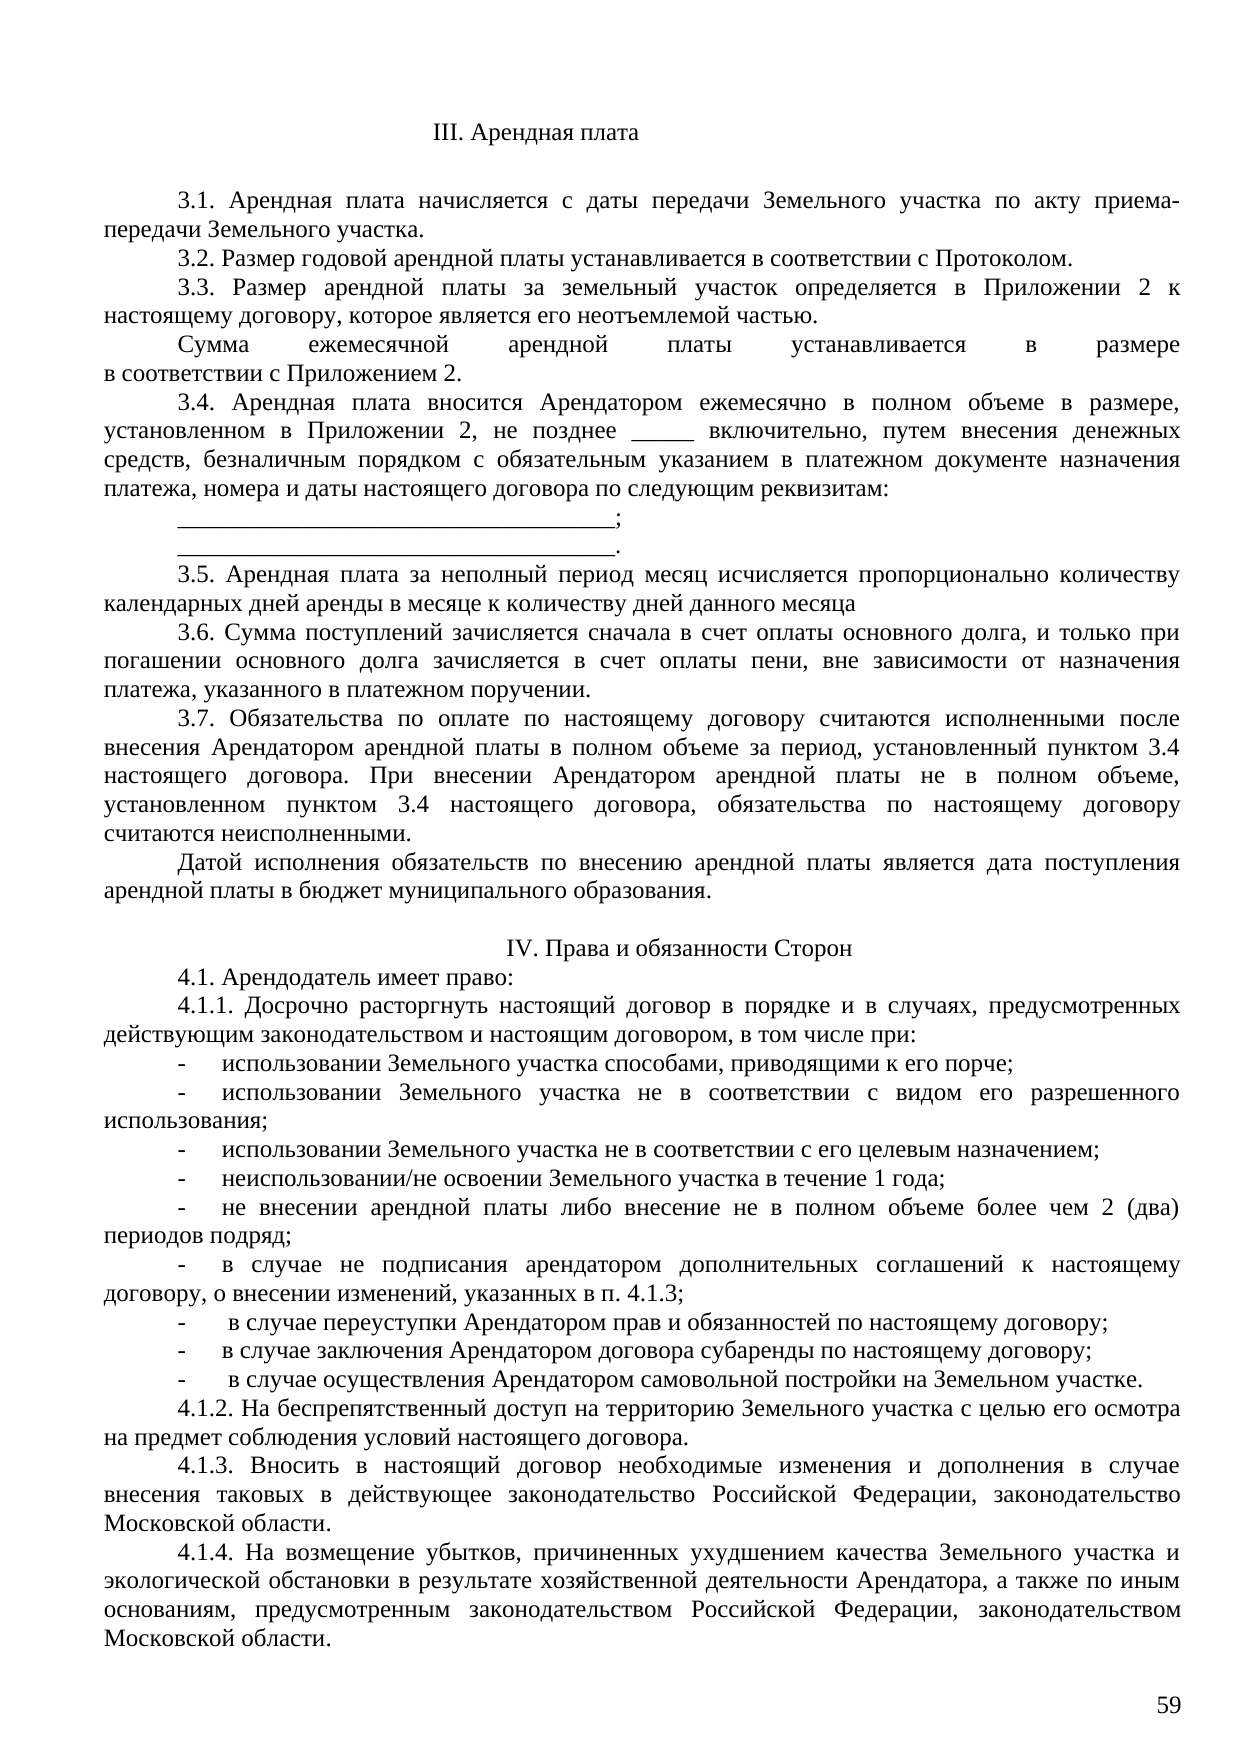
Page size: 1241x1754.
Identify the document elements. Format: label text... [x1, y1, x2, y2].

text ___________________________________; [103, 502, 1181, 531]
text Датой исполнения обязательств по внесению арендной платы является дата поступления арендной платы в бюджет муниципального образования. [103, 847, 1181, 904]
text 4.1.2. На беспрепятственный доступ на территорию Земельного участка с целью его осмотра на предмет соблюдения условий настоящего договора. [103, 1393, 1181, 1451]
text IV. Права и обязанности Сторон [103, 933, 1181, 962]
list в случае не подписания арендатором дополнительных соглашений к настоящему договору, о внесении изменений, указанных в п. 4.1.3; [103, 1249, 1181, 1307]
text 4.1. Арендодатель имеет право: [103, 962, 1181, 991]
list в случае осуществления Арендатором самовольной постройки на Земельном участке. [103, 1364, 1181, 1393]
text 3.7. Обязательства по оплате по настоящему договору считаются исполненными после внесения Арендатором арендной платы в полном объеме за период, установленный пунктом 3.4 настоящего договора. При внесении Арендатором арендной платы не в полном объеме, установленном пунктом 3.4 настоящего договора, обязательства по настоящему договору считаются неисполненными. [103, 703, 1181, 847]
list неиспользовании/не освоении Земельного участка в течение 1 года; [103, 1163, 1181, 1192]
text 3.5. Арендная плата за неполный период месяц исчисляется пропорционально количеству календарных дней аренды в месяце к количеству дней данного месяца [103, 559, 1181, 617]
text 4.1.1. Досрочно расторгнуть настоящий договор в порядке и в случаях, предусмотренных действующим законодательством и настоящим договором, в том числе при: [103, 991, 1181, 1048]
text 3.2. Размер годовой арендной платы устанавливается в соответствии с Протоколом. [103, 243, 1181, 272]
list использовании Земельного участка не в соответствии с его целевым назначением; [103, 1134, 1181, 1163]
text 3.6. Сумма поступлений зачисляется сначала в счет оплаты основного долга, и только при погашении основного долга зачисляется в счет оплаты пени, вне зависимости от назначения платежа, указанного в платежном поручении. [103, 617, 1181, 703]
text Сумма ежемесячной арендной платы устанавливается в размере в соответствии с Приложением 2. [103, 329, 1181, 387]
list в случае переуступки Арендатором прав и обязанностей по настоящему договору; [103, 1307, 1181, 1336]
list не внесении арендной платы либо внесение не в полном объеме более чем 2 (два) периодов подряд; [103, 1192, 1181, 1249]
text 4.1.3. Вносить в настоящий договор необходимые изменения и дополнения в случае внесения таковых в действующее законодательство Российской Федерации, законодательство Московской области. [103, 1451, 1181, 1537]
text 3.4. Арендная плата вносится Арендатором ежемесячно в полном объеме в размере, установленном в Приложении 2, не позднее _____ включительно, путем внесения денежных средств, безналичным порядком с обязательным указанием в платежном документе назначения платежа, номера и даты настоящего договора по следующим реквизитам: [103, 387, 1181, 502]
list использовании Земельного участка способами, приводящими к его порче; [103, 1048, 1181, 1077]
text ___________________________________. [103, 531, 1181, 559]
text 3.1. Арендная плата начисляется с даты передачи Земельного участка по акту приема-передачи Земельного участка. [103, 186, 1181, 243]
text III. Арендная плата [433, 121, 1181, 145]
list в случае заключения Арендатором договора субаренды по настоящему договору; [103, 1336, 1181, 1364]
list использовании Земельного участка не в соответствии с видом его разрешенного использования; [103, 1077, 1181, 1134]
text 4.1.4. На возмещение убытков, причиненных ухудшением качества Земельного участка и экологической обстановки в результате хозяйственной деятельности Арендатора, а также по иным основаниям, предусмотренным законодательством Российской Федерации, законодательством Московской области. [103, 1537, 1181, 1652]
text 3.3. Размер арендной платы за земельный участок определяется в Приложении 2 к настоящему договору, которое является его неотъемлемой частью. [103, 272, 1181, 329]
